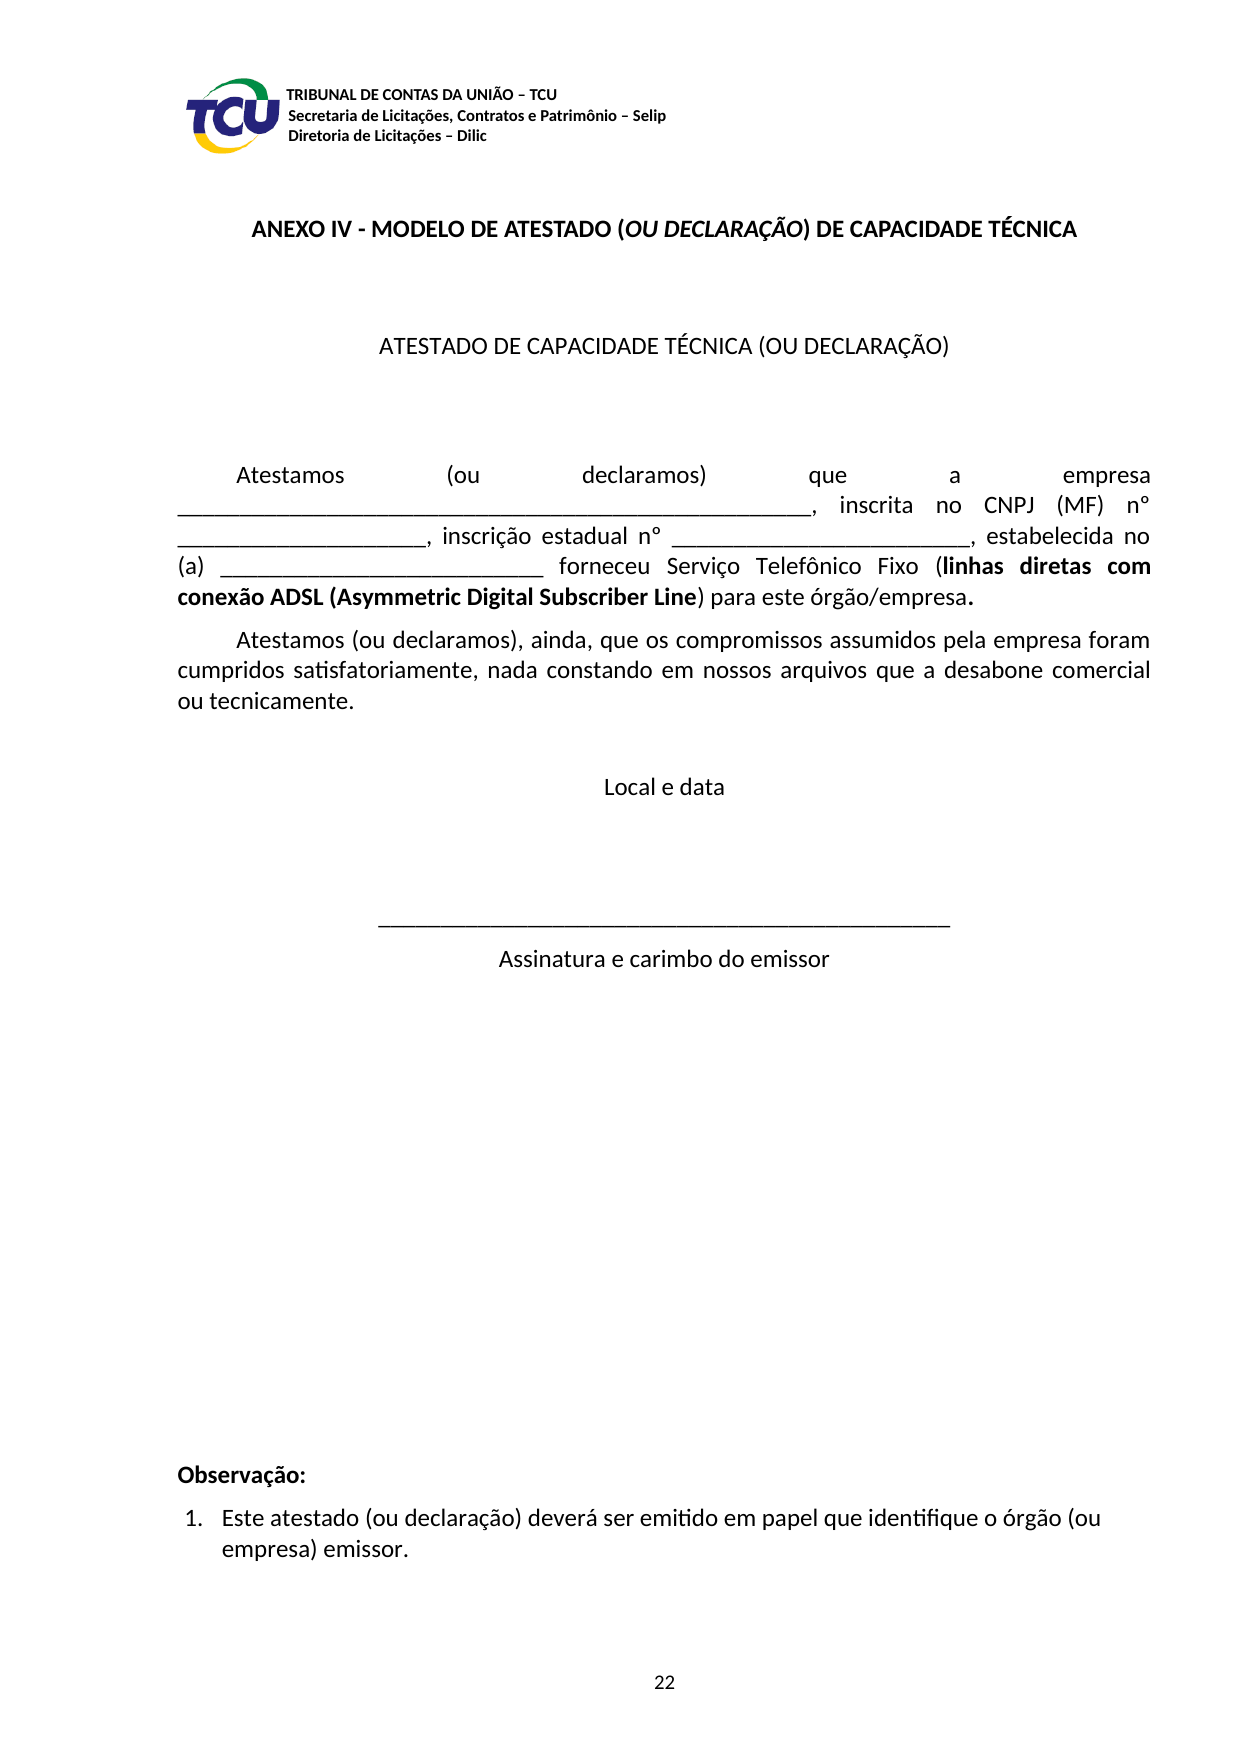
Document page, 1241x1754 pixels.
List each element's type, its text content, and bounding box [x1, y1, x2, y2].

list Este atestado (ou declaração) deverá ser emitido em papel que identifique o órgão (ou empresa) emissor. [184, 1502, 1152, 1563]
text Local e data [177, 771, 1152, 802]
text Assinatura e carimbo do emissor [177, 943, 1152, 974]
text ______________________________________________ [177, 900, 1152, 931]
text ATESTADO DE CAPACIDADE TÉCNICA (OU DECLARAÇÃO) [177, 330, 1152, 360]
text Observação: [177, 1459, 1152, 1490]
subtitle ANEXO IV - MODELO DE ATESTADO (OU DECLARAÇÃO) DE CAPACIDADE TÉCNICA [177, 213, 1152, 244]
text Atestamos (ou declaramos), ainda, que os compromissos assumidos pela empresa foram cumpridos satisfatoriamente, nada constando em nossos arquivos que a desabone comercial ou tecnicamente. [177, 624, 1152, 716]
text Atestamos (ou declaramos) que a empresa ___________________________________________________, inscrita no CNPJ (MF) nº ____________________, inscrição estadual nº ________________________, estabelecida no (a) __________________________ forneceu Serviço Telefônico Fixo (linhas diretas com conexão ADSL (Asymmetric Digital Subscriber Line) para este órgão/empresa. [177, 459, 1152, 611]
